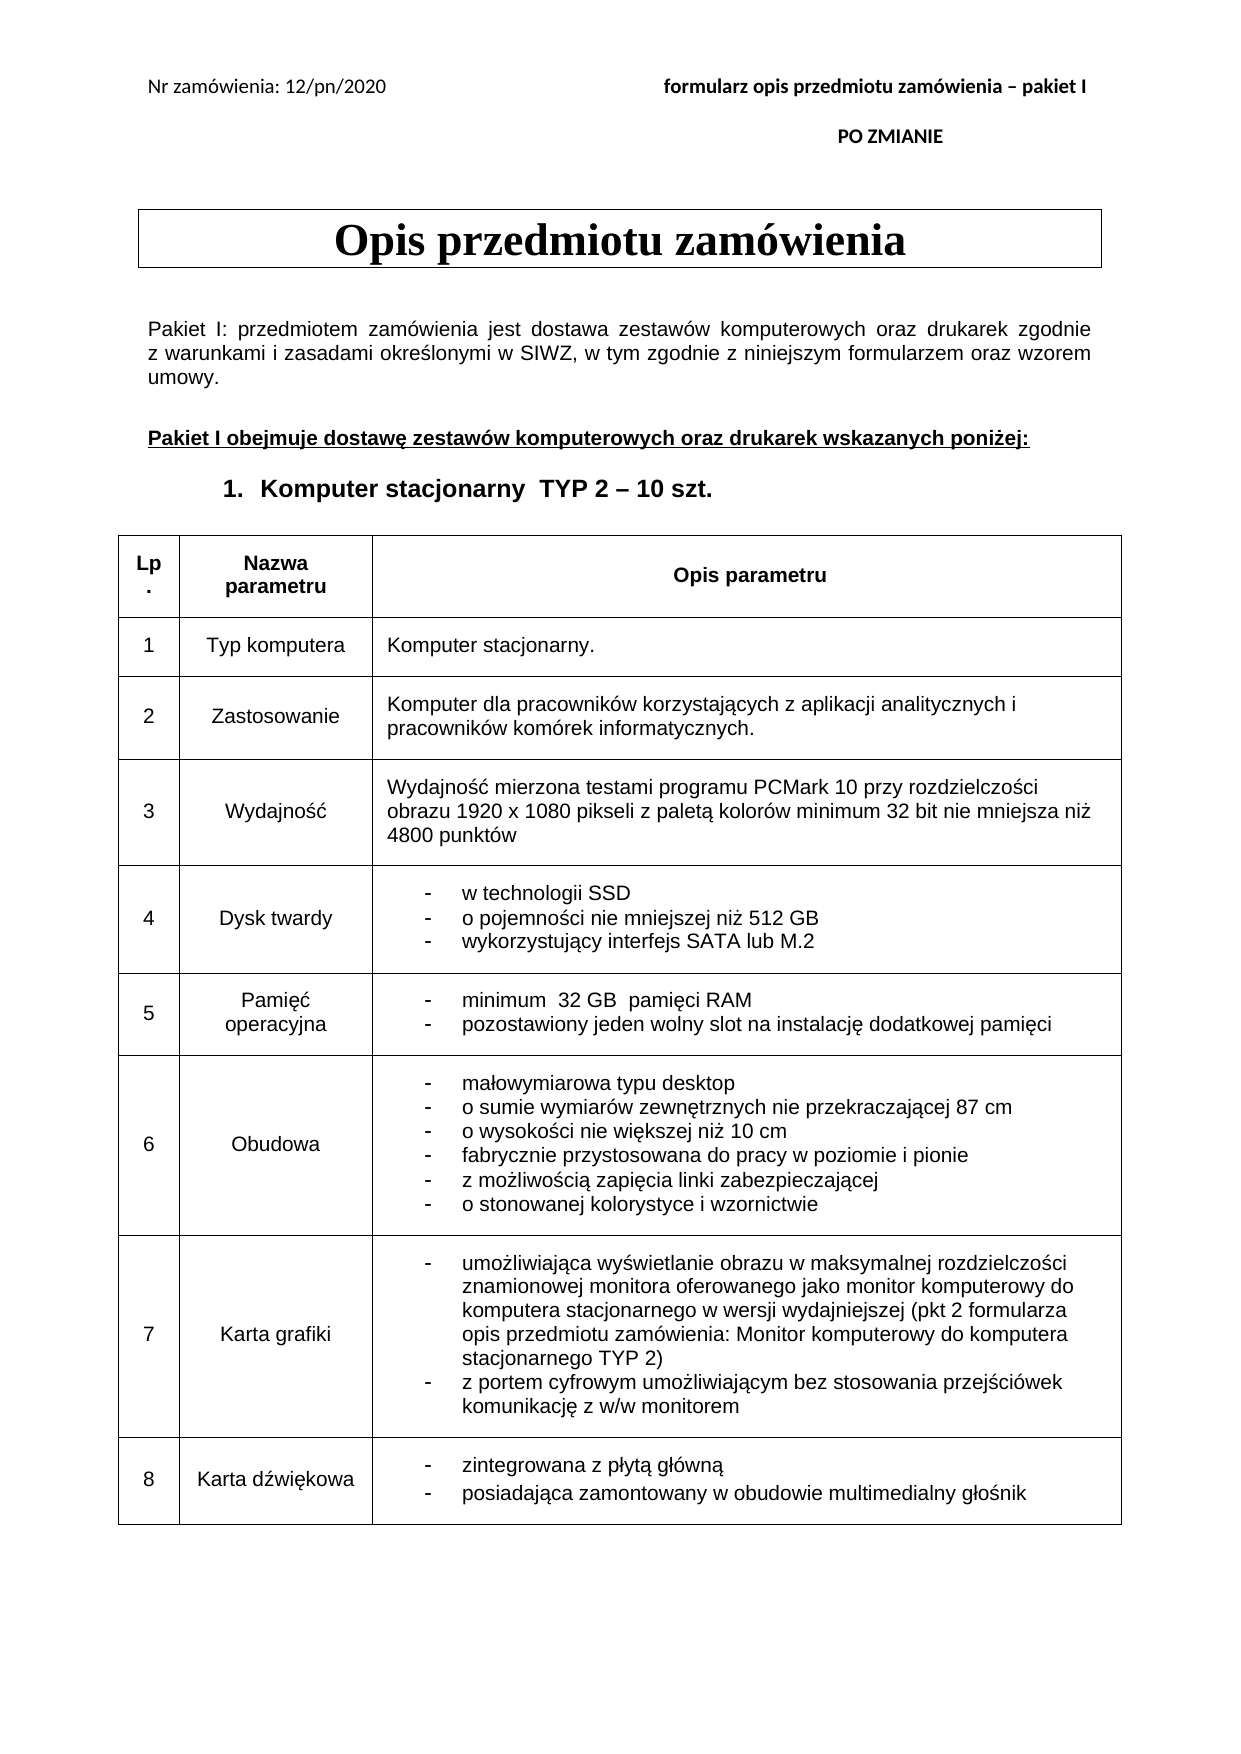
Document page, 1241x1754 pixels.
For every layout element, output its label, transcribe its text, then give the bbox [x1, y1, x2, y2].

table_cell minimum 32 GB pamięci RAM pozostawiony jeden wolny slot na instalację dodatkowej pamięci [373, 974, 1121, 1055]
table_cell 5 [119, 974, 179, 1055]
table_cell 2 [119, 677, 179, 759]
table_cell 4 [119, 866, 179, 972]
table_cell Karta dźwiękowa [180, 1438, 372, 1524]
table_cell Wydajność mierzona testami programu PCMark 10 przy rozdzielczości obrazu 1920 x 1080 pikseli z paletą kolorów minimum 32 bit nie mniejsza niż 4800 punktów [373, 760, 1121, 865]
table_cell Karta grafiki [180, 1236, 372, 1437]
table_cell Wydajność [180, 760, 372, 865]
table_cell Zastosowanie [180, 677, 372, 759]
table_cell 6 [119, 1056, 179, 1234]
table_cell Obudowa [180, 1056, 372, 1234]
table_cell umożliwiająca wyświetlanie obrazu w maksymalnej rozdzielczości znamionowej monitora oferowanego jako monitor komputerowy do komputera stacjonarnego w wersji wydajniejszej (pkt 2 formularza opis przedmiotu zamówienia: Monitor komputerowy do komputera stacjonarnego TYP 2) z portem cyfrowym umożliwiającym bez stosowania przejściówek komunikację z w/w monitorem [373, 1236, 1121, 1437]
table_cell 8 [119, 1438, 179, 1524]
table_cell małowymiarowa typu desktop o sumie wymiarów zewnętrznych nie przekraczającej 87 cm o wysokości nie większej niż 10 cm fabrycznie przystosowana do pracy w poziomie i pionie z możliwością zapięcia linki zabezpieczającej o stonowanej kolorystyce i wzornictwie [373, 1056, 1121, 1234]
list Komputer stacjonarny TYP 2 – 10 szt. [223, 473, 1093, 502]
table_header Nazwa parametru [180, 536, 372, 617]
text Opis przedmiotu zamówienia [139, 210, 1101, 267]
table_cell Pamięć operacyjna [180, 974, 372, 1055]
table_cell zintegrowana z płytą główną posiadająca zamontowany w obudowie multimedialny głośnik [373, 1438, 1121, 1524]
table_cell w technologii SSD o pojemności nie mniejszej niż 512 GB wykorzystujący interfejs SATA lub M.2 [373, 866, 1121, 972]
table_cell 3 [119, 760, 179, 865]
table_cell Typ komputera [180, 618, 372, 676]
table_header Lp. [119, 536, 179, 617]
table_cell 7 [119, 1236, 179, 1437]
text Pakiet I obejmuje dostawę zestawów komputerowych oraz drukarek wskazanych poniżej: [148, 426, 1093, 449]
table_cell Komputer dla pracowników korzystających z aplikacji analitycznych i pracowników komórek informatycznych. [373, 677, 1121, 759]
table_header Opis parametru [373, 536, 1121, 617]
table_cell Dysk twardy [180, 866, 372, 972]
table_cell 1 [119, 618, 179, 676]
table_cell Komputer stacjonarny. [373, 618, 1121, 676]
subtitle Pakiet I: przedmiotem zamówienia jest dostawa zestawów komputerowych oraz drukarek zgodnie z warunkami i zasadami określonymi w SIWZ, w tym zgodnie z niniejszym formularzem oraz wzorem umowy. [148, 317, 1093, 389]
